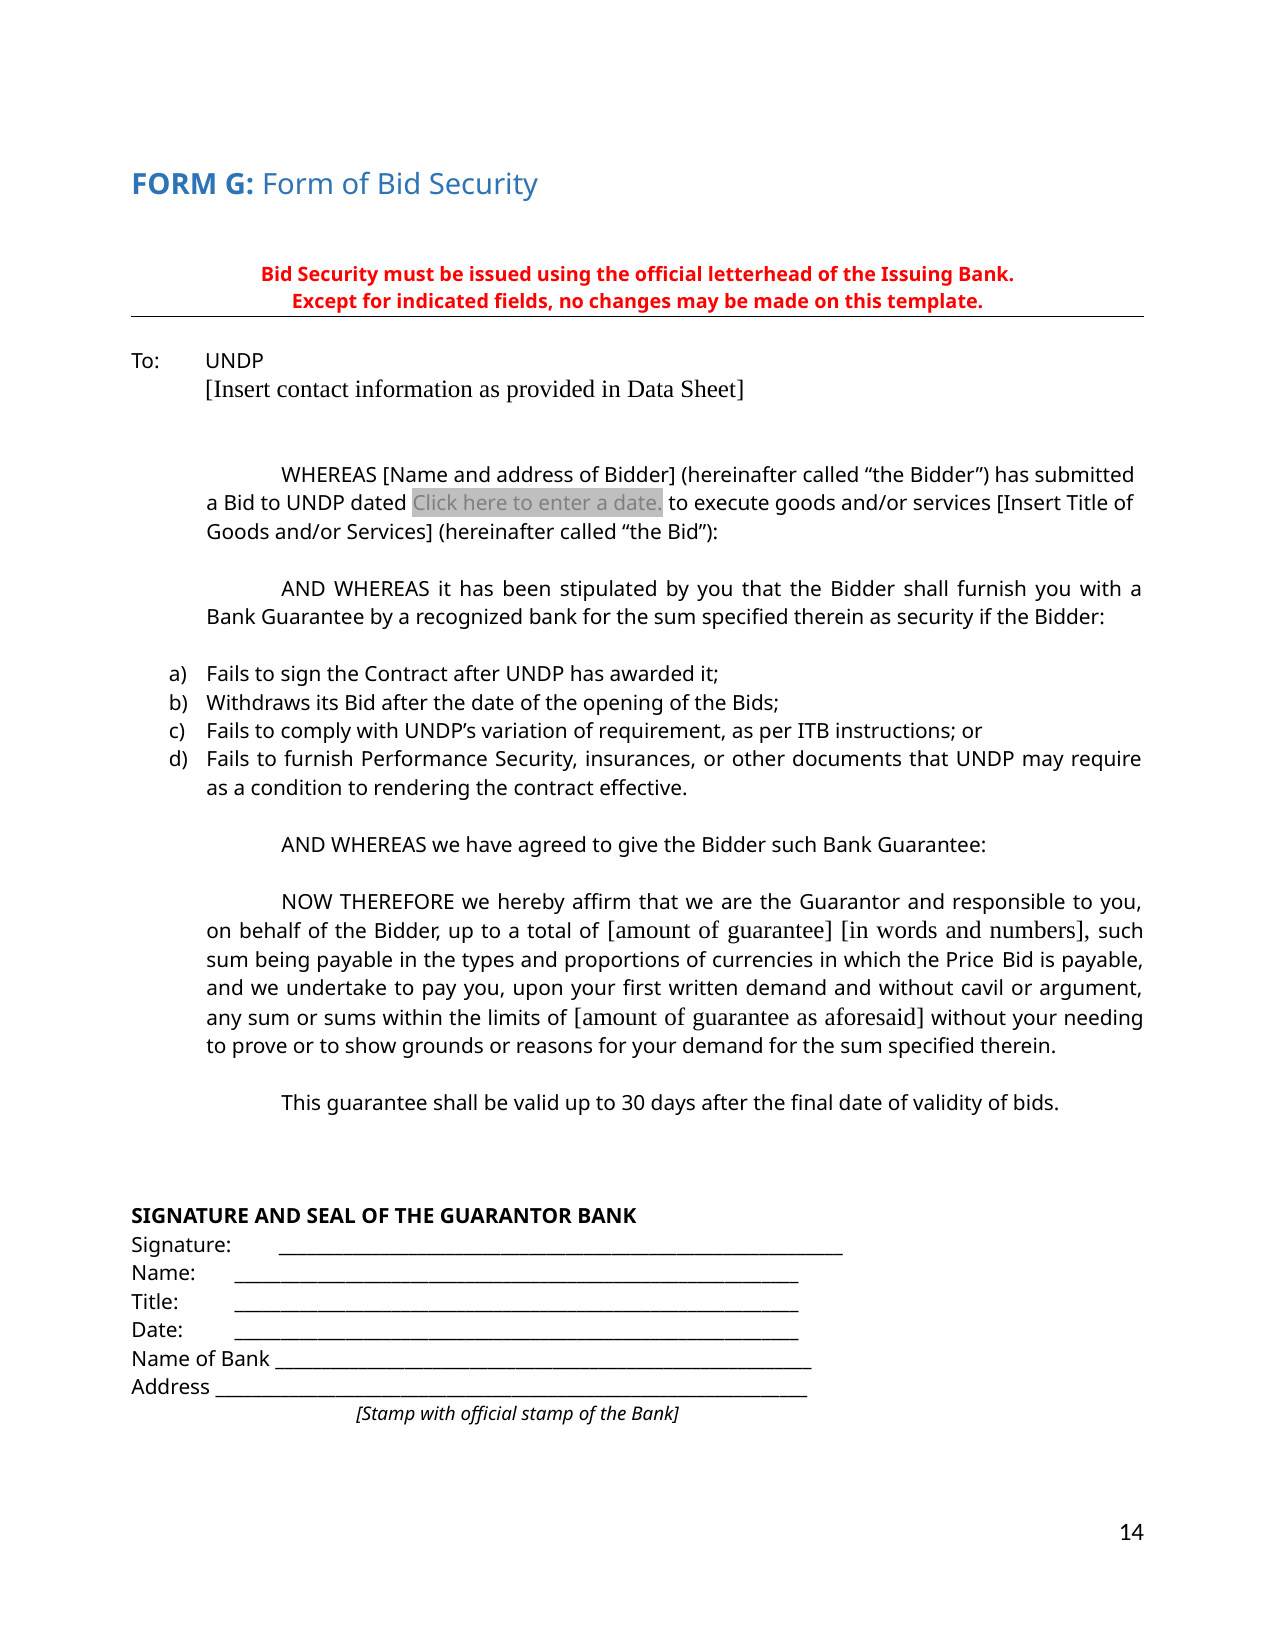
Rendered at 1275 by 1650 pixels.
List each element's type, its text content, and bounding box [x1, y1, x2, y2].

text Address ________________________________________________________________ [131, 1372, 1144, 1401]
text AND WHEREAS it has been stipulated by you that the Bidder shall furnish you with a Bank Guarantee by a recognized bank for the sum specified therein as security if the Bidder: [206, 574, 1144, 631]
subtitle Except for indicated fields, no changes may be made on this template. [131, 287, 1144, 316]
text To: UNDP [131, 346, 1144, 374]
subtitle FORM G: Form of Bid Security [131, 163, 1144, 203]
text Name of Bank __________________________________________________________ [131, 1344, 1144, 1372]
list Fails to sign the Contract after UNDP has awarded it; [169, 659, 1144, 688]
text AND WHEREAS we have agreed to give the Bidder such Bank Guarantee: [206, 830, 1144, 858]
text This guarantee shall be valid up to 30 days after the final date of validity of bids. [206, 1088, 1144, 1116]
subtitle Bid Security must be issued using the official letterhead of the Issuing Bank. [131, 260, 1144, 287]
text WHEREAS [Name and address of Bidder] (hereinafter called “the Bidder”) has submitted a Bid to UNDP dated to execute goods and/or services [Insert Title of Goods and/or Services] (hereinafter called “the Bid”): [206, 460, 1144, 545]
list Fails to furnish Performance Security, insurances, or other documents that UNDP may require as a condition to rendering the contract effective. [169, 744, 1144, 801]
text NOW THEREFORE we hereby affirm that we are the Guarantor and responsible to you, on behalf of the Bidder, up to a total of such sum being payable in the types and proportions of currencies in which the Price Bid is payable, and we undertake to pay you, upon your first written demand and without cavil or argument, any sum or sums within the limits of without your needing to prove or to show grounds or reasons for your demand for the sum specified therein. [206, 887, 1144, 1059]
text Name: _____________________________________________________________ [131, 1258, 1144, 1287]
text [Stamp with official stamp of the Bank] [281, 1401, 1144, 1426]
text Date: _____________________________________________________________ [131, 1315, 1144, 1344]
text Title: _____________________________________________________________ [131, 1287, 1144, 1315]
list Withdraws its Bid after the date of the opening of the Bids; [169, 688, 1144, 716]
text Signature: _____________________________________________________________ [131, 1230, 1144, 1258]
text SIGNATURE AND SEAL OF THE GUARANTOR BANK [131, 1202, 1144, 1230]
list Fails to comply with UNDP’s variation of requirement, as per ITB instructions; or [169, 716, 1144, 744]
